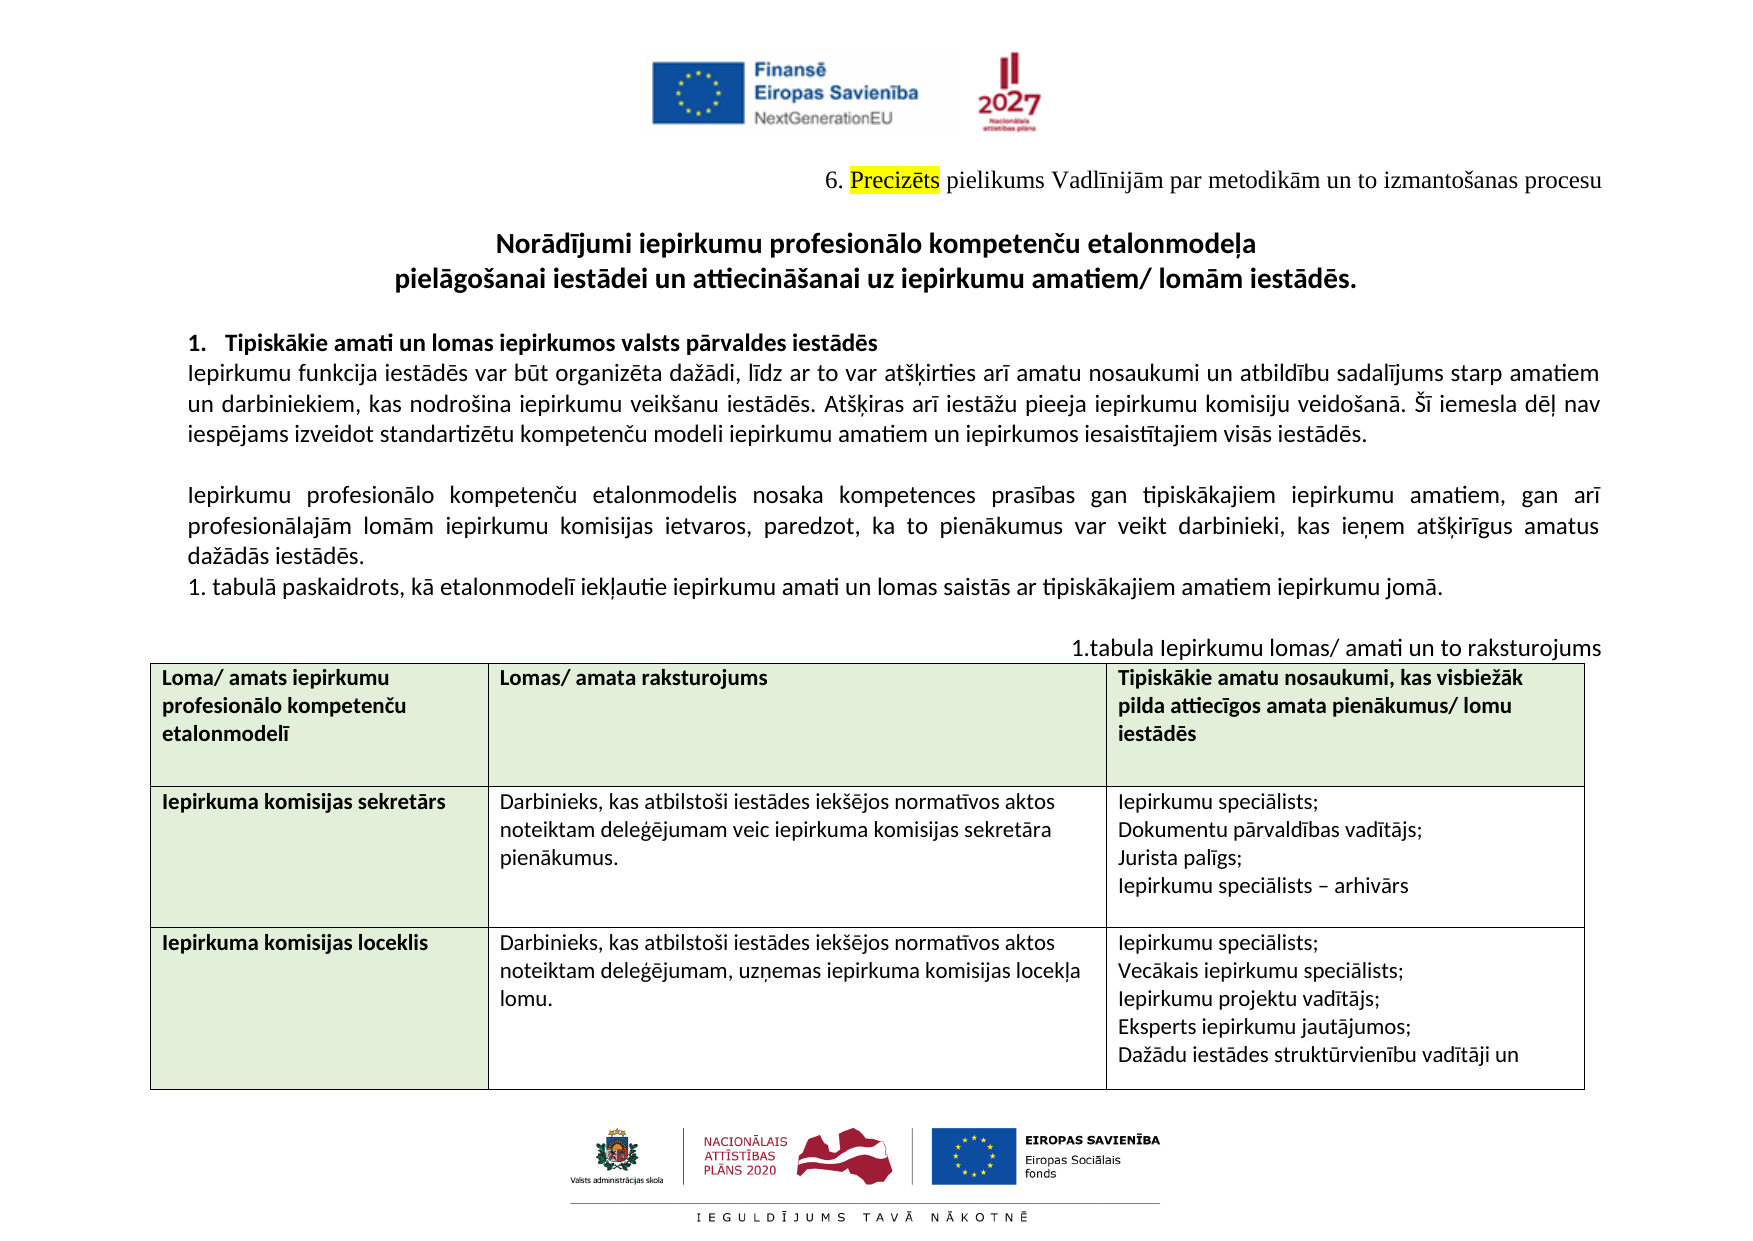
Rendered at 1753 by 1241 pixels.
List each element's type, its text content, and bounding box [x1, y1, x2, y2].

table_cell Darbinieks, kas atbilstoši iestādes iekšējos normatīvos aktos noteiktam deleģējumam veic iepirkuma komisijas sekretāra pienākumus. [489, 787, 1106, 927]
text 6. Precizēts pielikums Vadlīnijām par metodikām un to izmantošanas procesu [150, 150, 1602, 194]
table_cell Darbinieks, kas atbilstoši iestādes iekšējos normatīvos aktos noteiktam deleģējumam, uzņemas iepirkuma komisijas locekļa lomu. [489, 928, 1106, 1089]
text Iepirkumu funkcija iestādēs var būt organizēta dažādi, līdz ar to var atšķirties arī amatu nosaukumi un atbildību sadalījums starp amatiem un darbiniekiem, kas nodrošina iepirkumu veikšanu iestādēs. Atšķiras arī iestāžu pieeja iepirkumu komisiju veidošanā. Šī iemesla dēļ nav iespējams izveidot standartizētu kompetenču modeli iepirkumu amatiem un iepirkumos iesaistītajiem visās iestādēs. [187, 357, 1602, 449]
text Iepirkumu profesionālo kompetenču etalonmodelis nosaka kompetences prasības gan tipiskākajiem iepirkumu amatiem, gan arī profesionālajām lomām iepirkumu komisijas ietvaros, paredzot, ka to pienākumus var veikt darbinieki, kas ieņem atšķirīgus amatus dažādās iestādēs. [187, 479, 1602, 571]
table_header Loma/ amats iepirkumu profesionālo kompetenču etalonmodelī [151, 664, 488, 786]
table_cell Iepirkumu speciālists; Dokumentu pārvaldības vadītājs; Jurista palīgs; Iepirkumu speciālists – arhivārs [1107, 787, 1584, 927]
text 1. tabulā paskaidrots, kā etalonmodelī iekļautie iepirkumu amati un lomas saistās ar tipiskākajiem amatiem iepirkumu jomā. [187, 571, 1602, 601]
list Tipiskākie amati un lomas iepirkumos valsts pārvaldes iestādēs [187, 327, 1602, 357]
table_cell Iepirkuma komisijas loceklis [151, 928, 488, 1089]
text pielāgošanai iestādei un attiecināšanai uz iepirkumu amatiem/ lomām iestādēs. [150, 261, 1602, 296]
text 1.tabula Iepirkumu lomas/ amati un to raksturojums [150, 632, 1602, 662]
table_cell Iepirkuma komisijas sekretārs [151, 787, 488, 927]
table_header Tipiskākie amatu nosaukumi, kas visbiežāk pilda attiecīgos amata pienākumus/ lomu iestādēs [1107, 664, 1584, 786]
picture [616, 0, 1137, 150]
table_header Lomas/ amata raksturojums [489, 664, 1106, 786]
picture [551, 1108, 1179, 1241]
text Norādījumi iepirkumu profesionālo kompetenču etalonmodeļa [150, 225, 1602, 261]
